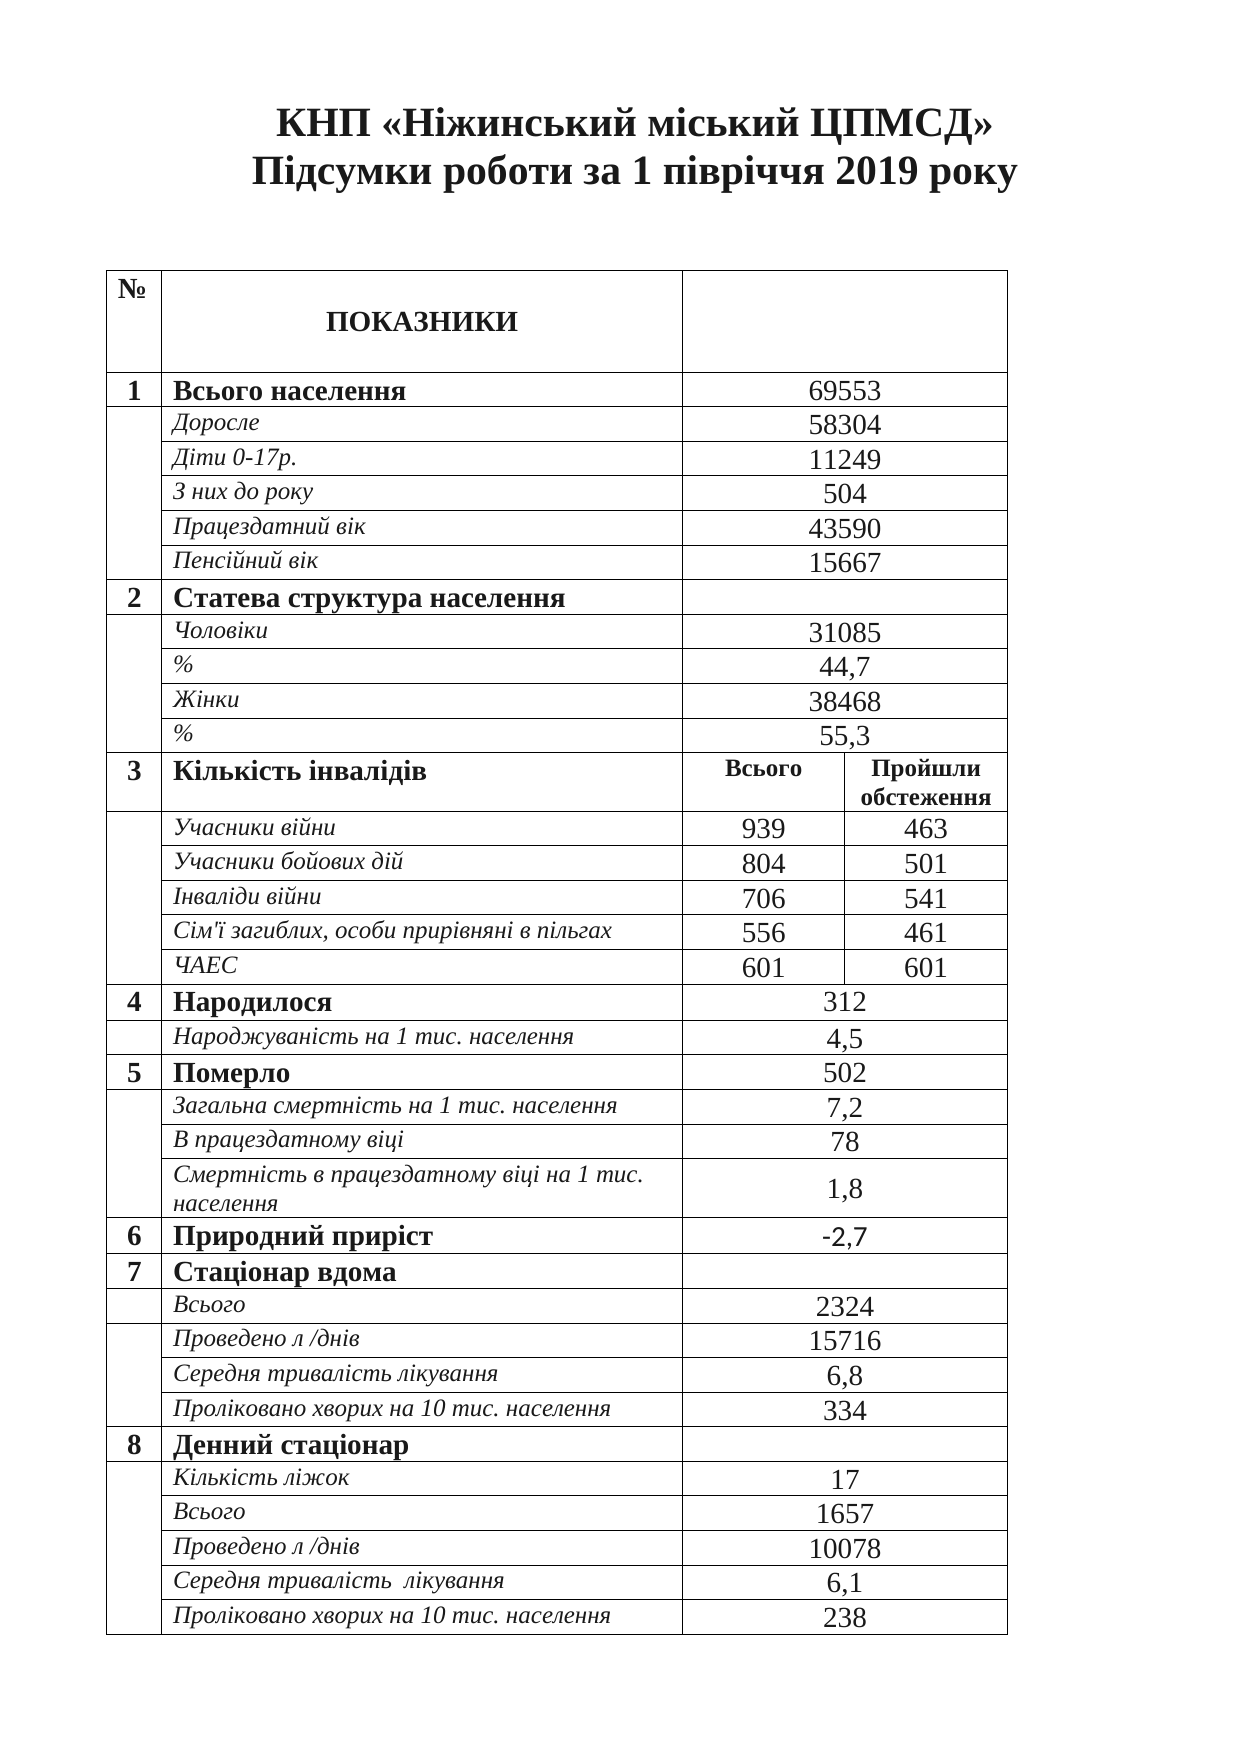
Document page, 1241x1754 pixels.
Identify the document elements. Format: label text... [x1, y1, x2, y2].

table_cell 601 [845, 950, 1007, 983]
table_cell 501 [845, 846, 1007, 880]
table_cell 7,2 [683, 1090, 1007, 1123]
table_cell 43590 [683, 511, 1007, 544]
table_cell % [162, 719, 682, 752]
table_cell 6 [107, 1218, 161, 1253]
table_cell Стаціонар вдома [162, 1254, 682, 1288]
table_cell [683, 1427, 1007, 1461]
table_cell [107, 1021, 161, 1054]
table_cell [107, 812, 161, 983]
table_cell 8 [107, 1427, 161, 1461]
table_cell [107, 1289, 161, 1322]
text КНП «Ніжинський міський ЦПМСД» [118, 97, 1152, 145]
table_cell Чоловіки [162, 615, 682, 648]
table_cell Всього [162, 1496, 682, 1530]
table_cell 706 [683, 881, 844, 914]
table_cell [107, 1324, 161, 1426]
table_cell 463 [845, 812, 1007, 845]
table_cell 939 [683, 812, 844, 845]
table_cell Смертність в працездатному віці на 1 тис. населення [162, 1159, 682, 1217]
table_cell Народилося [162, 985, 682, 1020]
table_cell 4 [107, 985, 161, 1020]
table_cell 556 [683, 915, 844, 949]
table_cell 601 [683, 950, 844, 983]
table_cell 502 [683, 1055, 1007, 1089]
table_cell 10078 [683, 1531, 1007, 1564]
table_cell % [162, 649, 682, 683]
table_cell 1657 [683, 1496, 1007, 1530]
table_cell 31085 [683, 615, 1007, 648]
table_cell Всього населення [162, 373, 682, 406]
table_cell 1,8 [683, 1159, 1007, 1217]
table_cell 5 [107, 1055, 161, 1089]
table_cell 461 [845, 915, 1007, 949]
table_cell Працездатний вік [162, 511, 682, 544]
table_cell 11249 [683, 442, 1007, 475]
table_cell 1 [107, 373, 161, 406]
table_cell Проведено л /днів [162, 1531, 682, 1564]
table_header ПОКАЗНИКИ [162, 271, 682, 372]
table_cell Проведено л /днів [162, 1324, 682, 1357]
table_cell З них до року [162, 476, 682, 510]
table_cell Пройшли обстеження [845, 753, 1007, 811]
table_cell 44,7 [683, 649, 1007, 683]
table_cell Учасники бойових дій [162, 846, 682, 880]
table_cell Середня тривалість лікування [162, 1358, 682, 1392]
table_cell Загальна смертність на 1 тис. населення [162, 1090, 682, 1123]
table_cell [107, 615, 161, 752]
table_cell Природний приріст [162, 1218, 682, 1253]
table_cell Учасники війни [162, 812, 682, 845]
table_cell 541 [845, 881, 1007, 914]
table_cell 69553 [683, 373, 1007, 406]
table_cell 334 [683, 1393, 1007, 1426]
table_cell Кількість ліжок [162, 1462, 682, 1495]
table_cell Діти 0-17р. [162, 442, 682, 475]
table_cell Денний стаціонар [162, 1427, 682, 1461]
table_cell Померло [162, 1055, 682, 1089]
text Підсумки роботи за 1 півріччя 2019 року [118, 145, 1152, 193]
table_cell 58304 [683, 407, 1007, 441]
table_cell [107, 407, 161, 579]
table_cell 312 [683, 985, 1007, 1020]
table_cell Всього [162, 1289, 682, 1322]
table_cell [683, 1254, 1007, 1288]
table_cell 17 [683, 1462, 1007, 1495]
table_cell Пенсійний вік [162, 546, 682, 579]
table_header № [107, 271, 161, 372]
table_cell 78 [683, 1125, 1007, 1158]
table_cell 6,8 [683, 1358, 1007, 1392]
table_cell Проліковано хворих на 10 тис. населення [162, 1600, 682, 1634]
table_cell 4,5 [683, 1021, 1007, 1054]
table_cell Жінки [162, 684, 682, 717]
table_cell ЧАЕС [162, 950, 682, 983]
table_cell 3 [107, 753, 161, 811]
table_cell В працездатному віці [162, 1125, 682, 1158]
table_cell [107, 1462, 161, 1634]
table_cell -2,7 [683, 1218, 1007, 1253]
table_cell 15667 [683, 546, 1007, 579]
table_cell 804 [683, 846, 844, 880]
table_cell 2324 [683, 1289, 1007, 1322]
table_cell 238 [683, 1600, 1007, 1634]
table_cell 7 [107, 1254, 161, 1288]
table_cell 6,1 [683, 1566, 1007, 1599]
table_cell Кількість інвалідів [162, 753, 682, 811]
table_cell Середня тривалість лікування [162, 1566, 682, 1599]
table_cell Всього [683, 753, 844, 811]
table_cell 504 [683, 476, 1007, 510]
table_cell 15716 [683, 1324, 1007, 1357]
table_cell 55,3 [683, 719, 1007, 752]
table_cell Проліковано хворих на 10 тис. населення [162, 1393, 682, 1426]
table_cell Народжуваність на 1 тис. населення [162, 1021, 682, 1054]
table_cell [683, 580, 1007, 614]
table_cell 2 [107, 580, 161, 614]
table_cell Інваліди війни [162, 881, 682, 914]
table_cell 38468 [683, 684, 1007, 717]
table_cell Доросле [162, 407, 682, 441]
table_header [683, 271, 1007, 372]
table_cell [107, 1090, 161, 1217]
table_cell Сім'ї загиблих, особи прирівняні в пільгах [162, 915, 682, 949]
table_cell Статева структура населення [162, 580, 682, 614]
